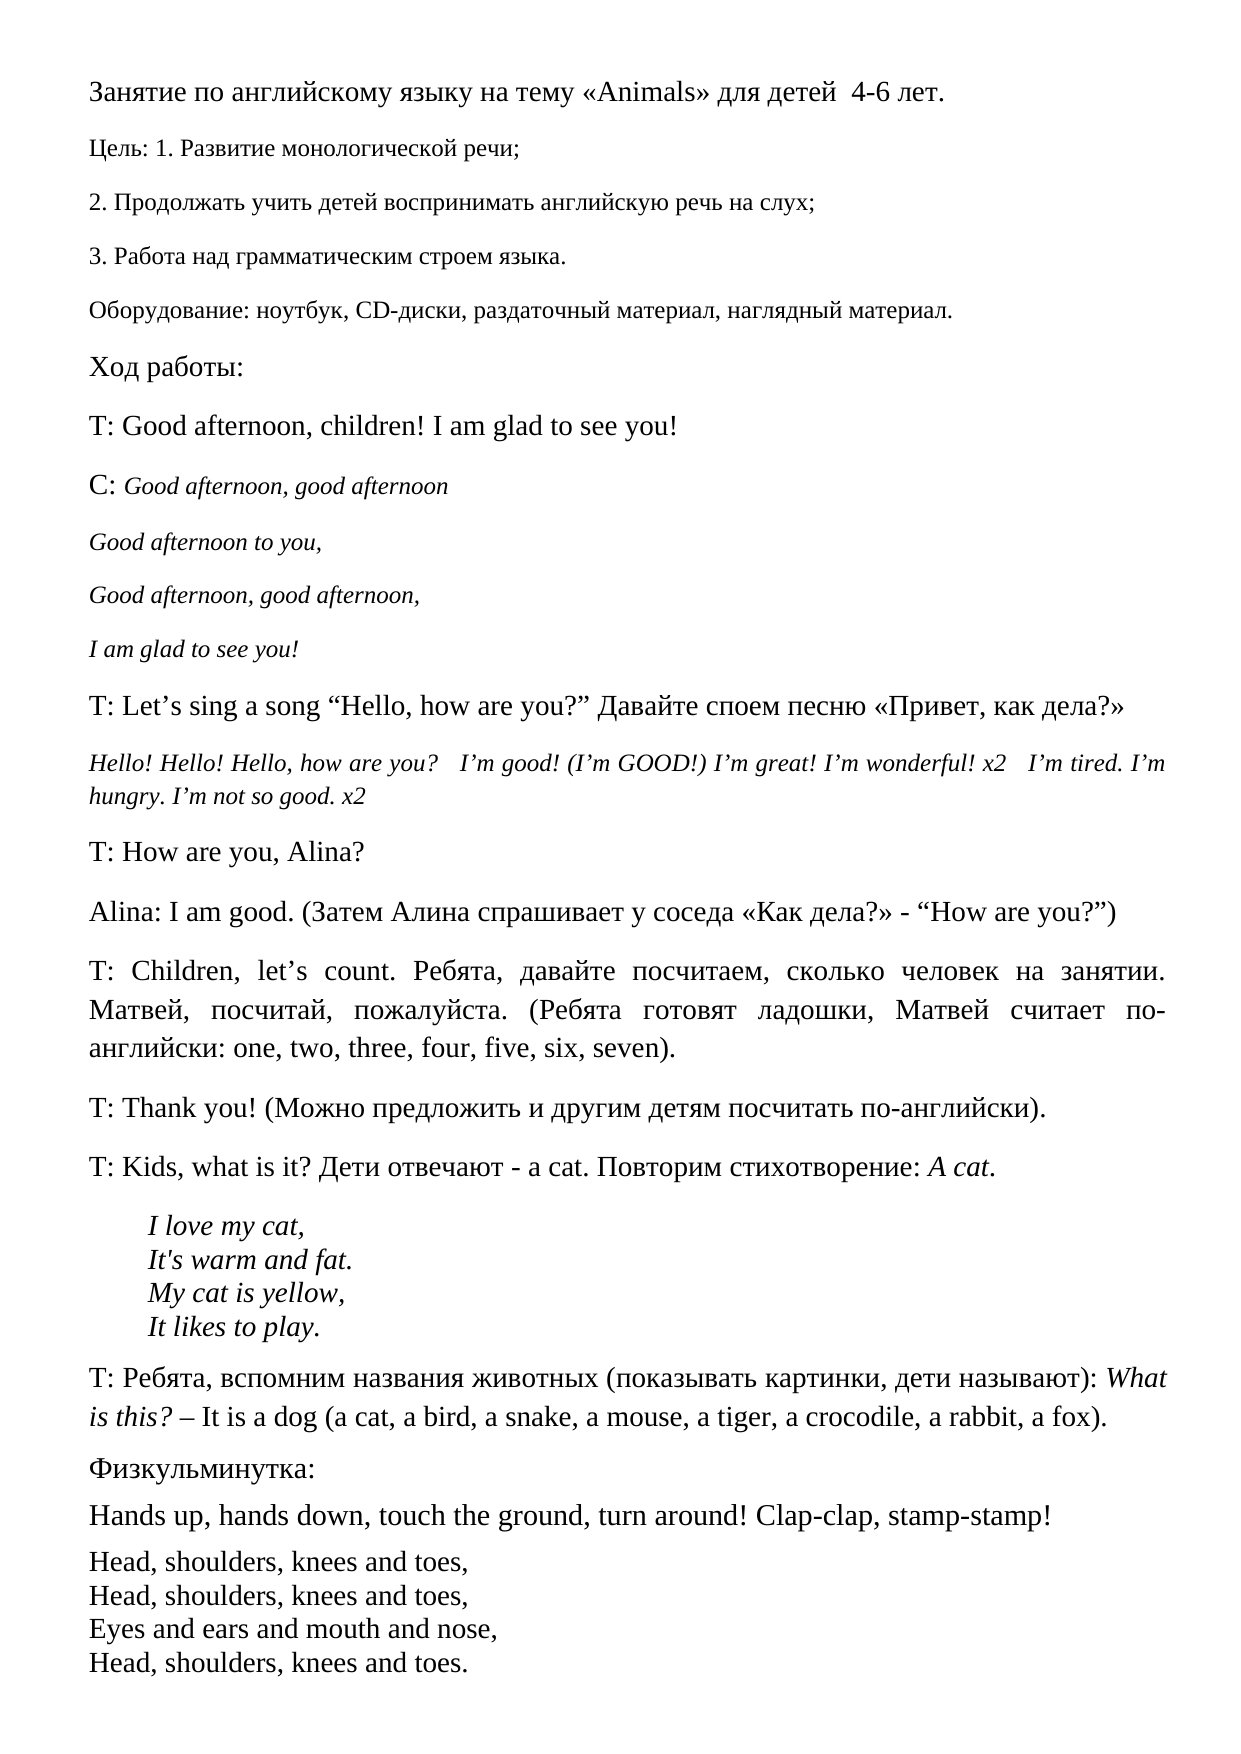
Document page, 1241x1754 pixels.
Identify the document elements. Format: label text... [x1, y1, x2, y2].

text Hands up, hands down, touch the ground, turn around! Clap-clap, stamp-stamp! [89, 1497, 1167, 1532]
text Ход работы: [89, 349, 1167, 382]
text Цель: 1. Развитие монологической речи; [89, 133, 1167, 162]
text Оборудование: ноутбук, CD-диски, раздаточный материал, наглядный материал. [89, 295, 1167, 323]
text Head, shoulders, knees and toes, [89, 1578, 1167, 1611]
text I love my cat, [148, 1208, 1167, 1242]
text T: How are you, Alina? [89, 834, 1167, 868]
text Т: Good afternoon, children! I am glad to see you! [89, 408, 1167, 442]
text My cat is yellow, [148, 1276, 1167, 1309]
text T: Thank you! (Можно предложить и другим детям посчитать по-английски). [89, 1090, 1167, 1123]
text Eyes and ears and mouth and nose, [89, 1611, 1167, 1645]
text Т: Kids, what is it? Дети отвечают - а cat. Повторим стихотворение: A cat. [89, 1149, 1167, 1183]
text Физкульминутка: [89, 1450, 1167, 1484]
text Т: Ребята, вспомним названия животных (показывать картинки, дети называют): What is this? – It is a dog (a cat, a bird, a snake, a mouse, a tiger, a crocodile, a rabbit, a fox). [89, 1360, 1167, 1432]
text 3. Работа над грамматическим строем языка. [89, 241, 1167, 270]
text T: Let’s sing a song “Hello, how are you?” Давайте споем песню «Привет, как дела?» [89, 688, 1167, 722]
text T: Children, let’s count. Ребята, давайте посчитаем, сколько человек на занятии. Матвей, посчитай, пожалуйста. (Ребята готовят ладошки, Матвей считает по-английски: one, two, three, four, five, six, seven). [89, 953, 1167, 1064]
text It likes to play. [148, 1309, 1167, 1343]
text Занятие по английскому языку на тему «Animals» для детей 4-6 лет. [89, 74, 1167, 107]
text Good afternoon, good afternoon, [89, 581, 1167, 609]
text Alina: I am good. (Затем Алина спрашивает у соседа «Как дела?» - “How are you?”) [89, 894, 1167, 927]
text С: Good afternoon, good afternoon [89, 467, 1167, 501]
text It's warm and fat. [148, 1242, 1167, 1276]
text Head, shoulders, knees and toes, [89, 1544, 1167, 1578]
text Hello! Hello! Hello, how are you? I’m good! (I’m GOOD!) I’m great! I’m wonderful! x2 I’m tired. I’m hungry. I’m not so good. x2 [89, 748, 1167, 809]
text I am glad to see you! [89, 634, 1167, 663]
text 2. Продолжать учить детей воспринимать английскую речь на слух; [89, 187, 1167, 216]
text Good afternoon to you, [89, 527, 1167, 556]
text Head, shoulders, knees and toes. [89, 1645, 1167, 1678]
